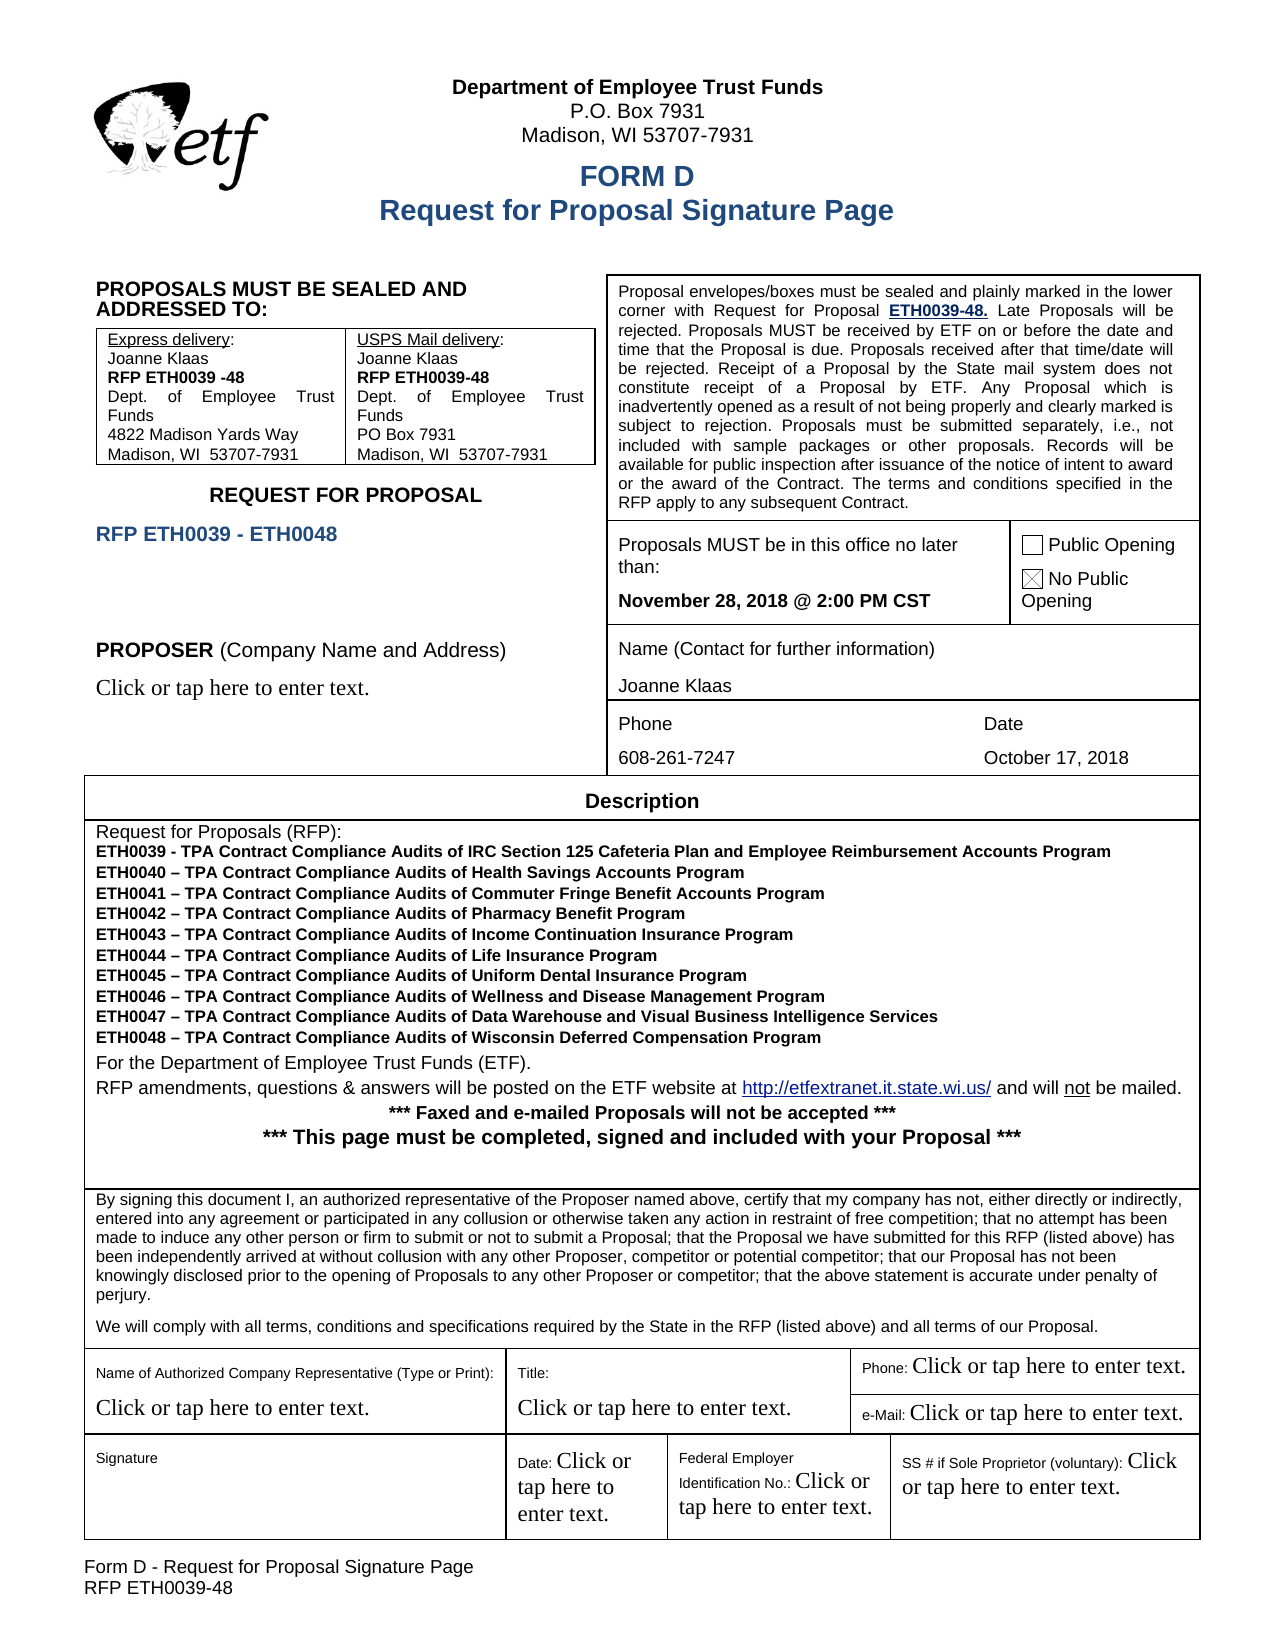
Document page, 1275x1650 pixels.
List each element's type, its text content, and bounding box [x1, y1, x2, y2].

table_cell SS # if Sole Proprietor (voluntary): [891, 1435, 1199, 1538]
table_cell Proposals MUST be in this office no later than: November 28, 2018 @ 2:00 PM CST [608, 521, 1009, 624]
table_cell Name of Authorized Company Representative (Type or Print): [85, 1349, 505, 1433]
table_cell RFP ETH0039 - ETH0048 [84, 520, 606, 624]
table_cell Phone: [851, 1349, 1199, 1394]
table_cell Description [85, 776, 1199, 819]
table_cell REQUEST FOR PROPOSAL [84, 465, 606, 520]
table_cell Title: [507, 1349, 850, 1433]
table_cell Public Opening No Public Opening [1011, 521, 1199, 624]
table_cell Signature [85, 1435, 505, 1538]
table_cell Name (Contact for further information) Joanne Klaas [608, 625, 1199, 699]
table_header Proposal envelopes/boxes must be sealed and plainly marked in the lower corner with Request for Proposal ETH0039-48. Late Proposals will be rejected. Proposals MUST be received by ETF on or before the date and time that the Proposal is due. Proposals received after that time/date will be rejected. Receipt of a Proposal by the State mail system does not constitute receipt of a Proposal by ETF. Any Proposal which is inadvertently opened as a result of not being properly and clearly marked is subject to rejection. Proposals must be submitted separately, i.e., not included with sample packages or other proposals. Records will be available for public inspection after issuance of the notice of intent to award or the award of the Contract. The terms and conditions specified in the RFP apply to any subsequent Contract. [608, 276, 1199, 520]
table_cell By signing this document I, an authorized representative of the Proposer named above, certify that my company has not, either directly or indirectly, entered into any agreement or participated in any collusion or otherwise taken any action in restraint of free competition; that no attempt has been made to induce any other person or firm to submit or not to submit a Proposal; that the Proposal we have submitted for this RFP (listed above) has been independently arrived at without collusion with any other Proposer, competitor or potential competitor; that our Proposal has not been knowingly disclosed prior to the opening of Proposals to any other Proposer or competitor; that the above statement is accurate under penalty of perjury. We will comply with all terms, conditions and specifications required by the State in the RFP (listed above) and all terms of our Proposal. [85, 1190, 1199, 1347]
table_cell Date October 17, 2018 [973, 701, 1199, 775]
table_cell Request for Proposals (RFP): ETH0039 - TPA Contract Compliance Audits of IRC Section 125 Cafeteria Plan and Employee Reimbursement Accounts Program ETH0040 – TPA Contract Compliance Audits of Health Savings Accounts Program ETH0041 – TPA Contract Compliance Audits of Commuter Fringe Benefit Accounts Program ETH0042 – TPA Contract Compliance Audits of Pharmacy Benefit Program ETH0043 – TPA Contract Compliance Audits of Income Continuation Insurance Program ETH0044 – TPA Contract Compliance Audits of Life Insurance Program ETH0045 – TPA Contract Compliance Audits of Uniform Dental Insurance Program ETH0046 – TPA Contract Compliance Audits of Wellness and Disease Management Program ETH0047 – TPA Contract Compliance Audits of Data Warehouse and Visual Business Intelligence Services ETH0048 – TPA Contract Compliance Audits of Wisconsin Deferred Compensation Program For the Department of Employee Trust Funds (ETF). RFP amendments, questions & answers will be posted on the ETF website at http://etfextranet.it.state.wi.us/ and will not be mailed. *** Faxed and e-mailed Proposals will not be accepted *** *** This page must be completed, signed and included with your Proposal *** [85, 821, 1199, 1188]
table_cell PROPOSER (Company Name and Address) [84, 624, 606, 775]
table_cell Date: [507, 1435, 667, 1538]
table_cell e-Mail: [851, 1395, 1199, 1433]
table_cell Federal Employer Identification No.: [668, 1435, 890, 1538]
table_header PROPOSALS MUST BE SEALED AND ADDRESSED TO: [84, 274, 606, 465]
table_cell Phone 608-261-7247 [608, 701, 972, 775]
picture [64, 61, 288, 209]
